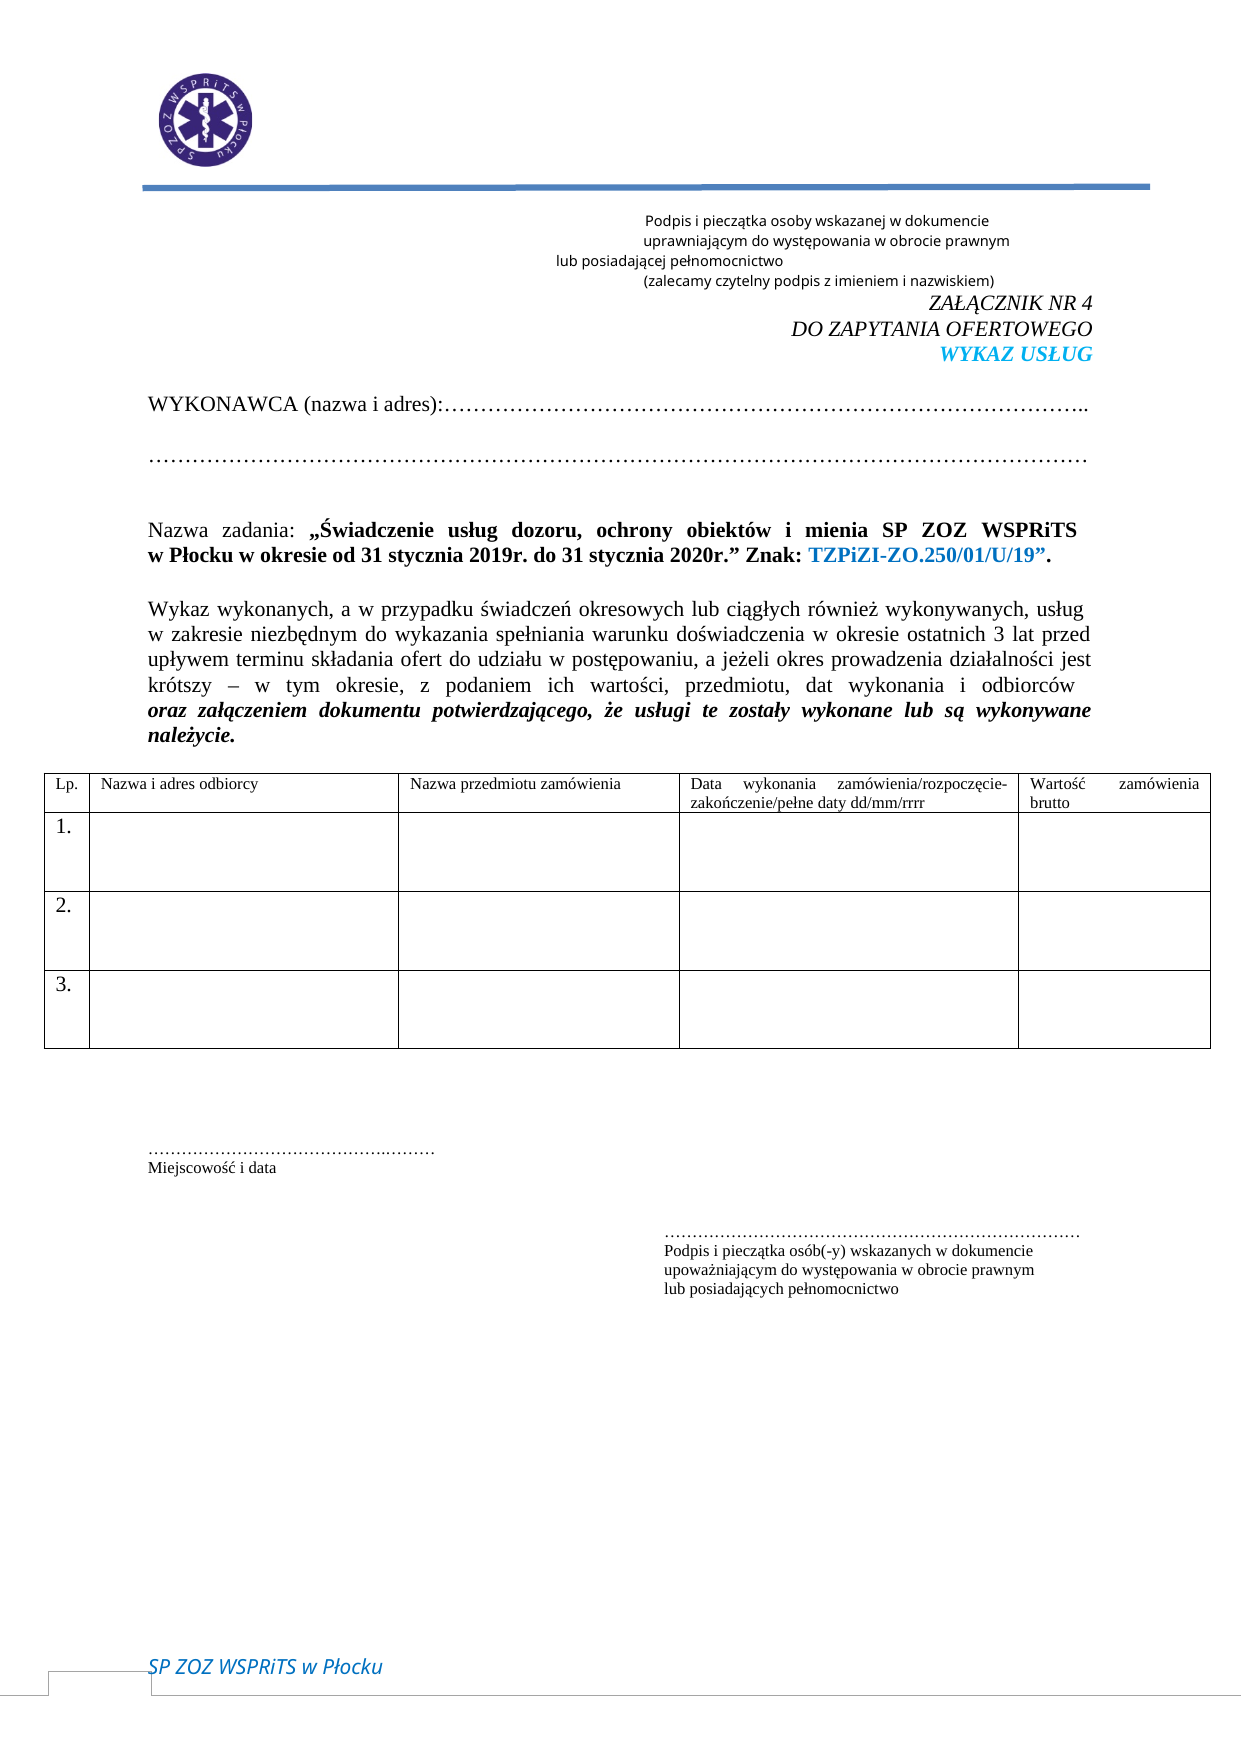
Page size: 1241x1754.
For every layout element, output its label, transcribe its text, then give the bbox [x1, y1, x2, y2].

table_cell [680, 813, 1018, 891]
table_cell [399, 971, 679, 1048]
text …………………………………….……… [148, 1139, 1093, 1158]
table_header Data wykonania zamówienia/rozpoczęcie-zakończenie/pełne daty dd/mm/rrrr [680, 774, 1018, 812]
table_cell [1019, 971, 1210, 1048]
text Podpis i pieczątka osoby wskazanej w dokumencie [148, 211, 1093, 231]
table_cell [1019, 892, 1210, 969]
table_cell 2. [45, 892, 89, 969]
table_cell 3. [45, 971, 89, 1048]
table_cell [90, 813, 398, 891]
text lub posiadającej pełnomocnictwo [148, 251, 1093, 271]
table_cell [399, 813, 679, 891]
text Wykaz wykonanych, a w przypadku świadczeń okresowych lub ciągłych również wykonywanych, usług w zakresie niezbędnym do wykazania spełniania warunku doświadczenia w okresie ostatnich 3 lat przed upływem terminu składania ofert do udziału w postępowaniu, a jeżeli okres prowadzenia działalności jest krótszy – w tym okresie, z podaniem ich wartości, przedmiotu, dat wykonania i odbiorców oraz załączeniem dokumentu potwierdzającego, że usługi te zostały wykonane lub są wykonywane należycie. [148, 596, 1093, 747]
picture [158, 73, 253, 167]
text WYKAZ USŁUG [148, 341, 1093, 366]
table_header Nazwa przedmiotu zamówienia [399, 774, 679, 812]
text (zalecamy czytelny podpis z imieniem i nazwiskiem) [148, 271, 1093, 290]
table_cell 1. [45, 813, 89, 891]
table_header Wartość zamówienia brutto [1019, 774, 1210, 812]
text Nazwa zadania: „Świadczenie usług dozoru, ochrony obiektów i mienia SP ZOZ WSPRiTS w Płocku w okresie od 31 stycznia 2019r. do 31 stycznia 2020r.” Znak: TZPiZI-ZO.250/01/U/19”. [148, 517, 1093, 567]
text upoważniającym do występowania w obrocie prawnym [664, 1260, 1093, 1279]
text WYKONAWCA (nazwa i adres):…………………………………………………………………………….. [148, 391, 1093, 416]
table_cell [680, 892, 1018, 969]
text DO ZAPYTANIA OFERTOWEGO [148, 316, 1093, 341]
table_cell [1019, 813, 1210, 891]
text Miejscowość i data [148, 1158, 1093, 1177]
text uprawniającym do występowania w obrocie prawnym [590, 231, 1093, 251]
table_cell [680, 971, 1018, 1048]
text lub posiadających pełnomocnictwo [664, 1279, 1093, 1298]
text Podpis i pieczątka osób(-y) wskazanych w dokumencie [664, 1241, 1093, 1260]
table_cell [90, 971, 398, 1048]
table_cell [399, 892, 679, 969]
table_header Nazwa i adres odbiorcy [90, 774, 398, 812]
text ………………………………………………………………… [664, 1221, 1093, 1241]
text ………………………………………………………………………………………………………………… [148, 442, 1093, 467]
table_header Lp. [45, 774, 89, 812]
text ZAŁĄCZNIK NR 4 [148, 290, 1093, 316]
table_cell [90, 892, 398, 969]
